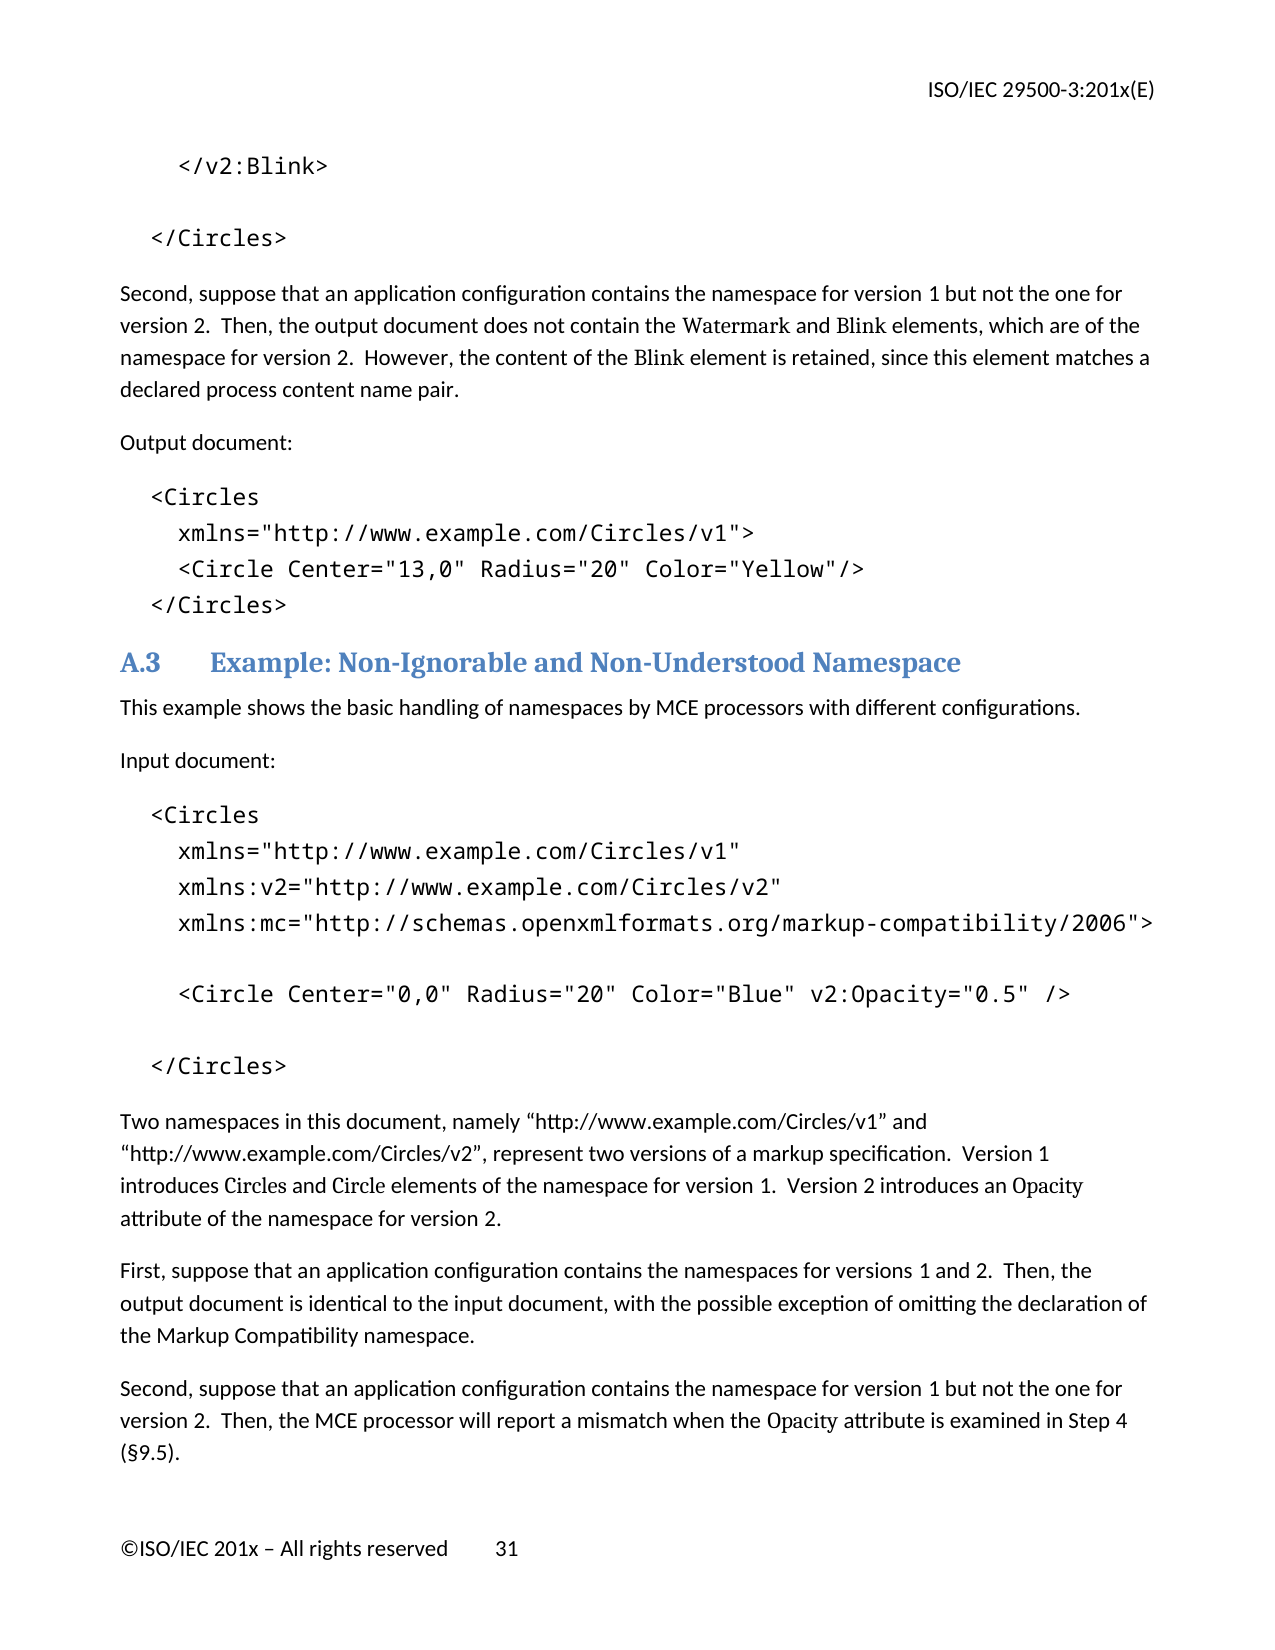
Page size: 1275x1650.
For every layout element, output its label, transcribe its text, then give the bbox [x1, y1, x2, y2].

text xmlns="http://www.example.com/Circles/v1" [150, 835, 1155, 866]
text xmlns:mc="http://schemas.openxmlformats.org/markup-compatibility/2006"> [150, 907, 1155, 938]
text </Circles> [150, 589, 1155, 620]
text xmlns:v2="http://www.example.com/Circles/v2" [150, 871, 1155, 902]
text xmlns="http://www.example.com/Circles/v1"> [150, 517, 1155, 548]
text <Circles [150, 481, 1155, 512]
text <Circle Center="13,0" Radius="20" Color="Yellow"/> [150, 553, 1155, 584]
text Two namespaces in this document, namely “http://www.example.com/Circles/v1” and “http://www.example.com/Circles/v2”, represent two versions of a markup specification. Version 1 introduces Circles and Circle elements of the namespace for version 1. Version 2 introduces an Opacity attribute of the namespace for version 2. [120, 1107, 1155, 1232]
text Output document: [120, 428, 1155, 456]
text </Circles> [150, 222, 1155, 253]
text Input document: [120, 746, 1155, 774]
text </Circles> [150, 1050, 1155, 1082]
text Second, suppose that an application configuration contains the namespace for version 1 but not the one for version 2. Then, the output document does not contain the Watermark and Blink elements, which are of the namespace for version 2. However, the content of the Blink element is retained, since this element matches a declared process content name pair. [120, 279, 1155, 403]
text <Circle Center="0,0" Radius="20" Color="Blue" v2:Opacity="0.5" /> [150, 978, 1155, 1010]
text First, suppose that an application configuration contains the namespaces for versions 1 and 2. Then, the output document is identical to the input document, with the possible exception of omitting the declaration of the Markup Compatibility namespace. [120, 1257, 1155, 1349]
text This example shows the basic handling of namespaces by MCE processors with different configurations. [120, 693, 1155, 721]
text Example: Non-Ignorable and Non-Understood Namespace [120, 646, 1155, 679]
text </v2:Blink> [150, 150, 1155, 181]
text Second, suppose that an application configuration contains the namespace for version 1 but not the one for version 2. Then, the MCE processor will report a mismatch when the Opacity attribute is examined in Step 4 (§1.1). [120, 1374, 1155, 1466]
text <Circles [150, 799, 1155, 830]
